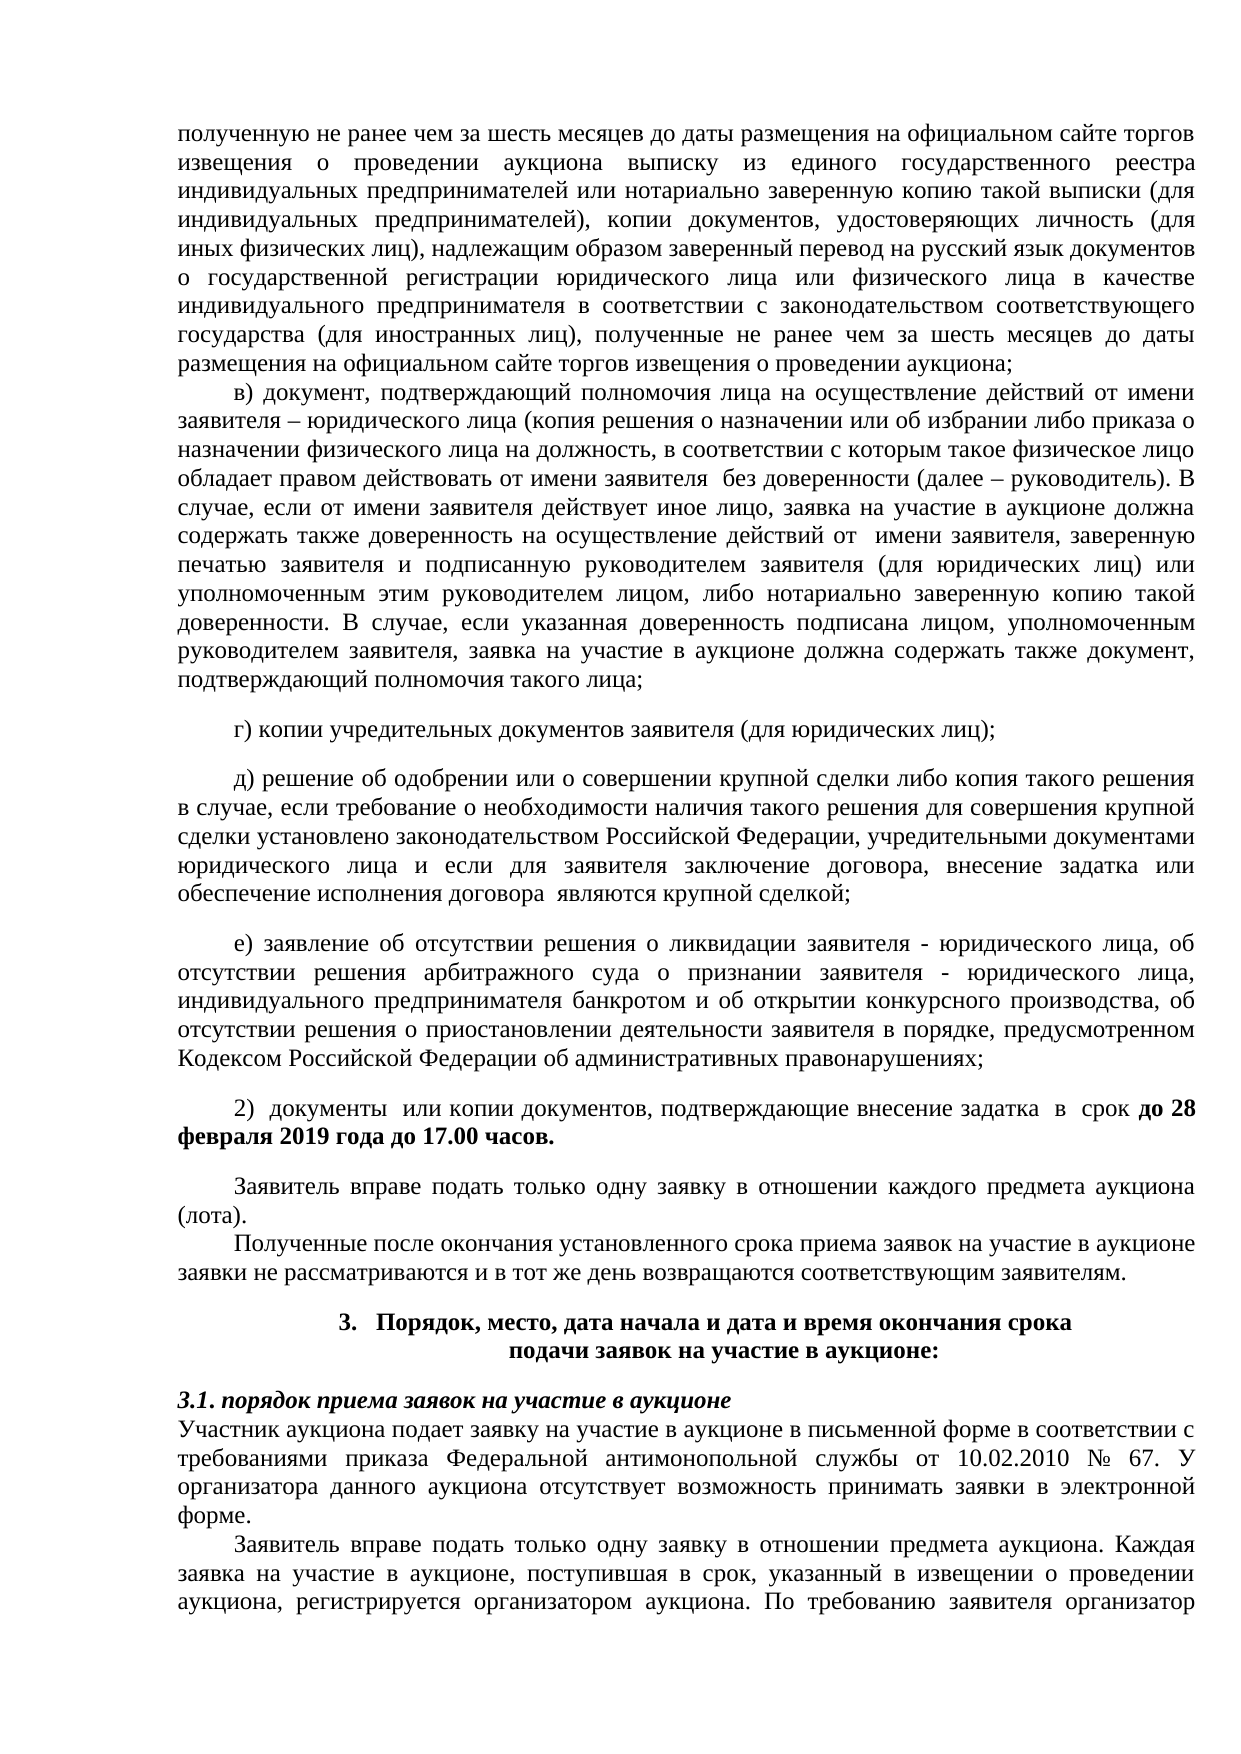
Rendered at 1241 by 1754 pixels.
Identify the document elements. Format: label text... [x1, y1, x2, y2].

text 2) документы или копии документов, подтверждающие внесение задатка в срок до 28 февраля 2019 года до 17.00 часов. [177, 1093, 1196, 1150]
text д) решение об одобрении или о совершении крупной сделки либо копия такого решения в случае, если требование о необходимости наличия такого решения для совершения крупной сделки установлено законодательством Российской Федерации, учредительными документами юридического лица и если для заявителя заключение договора, внесение задатка или обеспечение исполнения договора являются крупной сделкой; [177, 763, 1196, 907]
text Участник аукциона подает заявку на участие в аукционе в письменной форме в соответствии с требованиями приказа Федеральной антимонопольной службы от 10.02.2010 № 67. У организатора данного аукциона отсутствует возможность принимать заявки в электронной форме. [177, 1414, 1196, 1529]
text е) заявление об отсутствии решения о ликвидации заявителя - юридического лица, об отсутствии решения арбитражного суда о признании заявителя - юридического лица, индивидуального предпринимателя банкротом и об открытии конкурсного производства, об отсутствии решения о приостановлении деятельности заявителя в порядке, предусмотренном Кодексом Российской Федерации об административных правонарушениях; [177, 928, 1196, 1072]
text 3.1. порядок приема заявок на участие в аукционе [177, 1385, 1196, 1414]
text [177, 1529, 1196, 1615]
text в) документ, подтверждающий полномочия лица на осуществление действий от имени заявителя – юридического лица (копия решения о назначении или об избрании либо приказа о назначении физического лица на должность, в соответствии с которым такое физическое лицо обладает правом действовать от имени заявителя без доверенности (далее – руководитель). В случае, если от имени заявителя действует иное лицо, заявка на участие в аукционе должна содержать также доверенность на осуществление действий от имени заявителя, заверенную печатью заявителя и подписанную руководителем заявителя (для юридических лиц) или уполномоченным этим руководителем лицом, либо нотариально заверенную копию такой доверенности. В случае, если указанная доверенность подписана лицом, уполномоченным руководителем заявителя, заявка на участие в аукционе должна содержать также документ, подтверждающий полномочия такого лица; [177, 377, 1196, 693]
list Порядок, место, дата начала и дата и время окончания срока [215, 1307, 1196, 1336]
text Заявитель вправе подать только одну заявку в отношении каждого предмета аукциона (лота). [177, 1171, 1196, 1228]
text г) копии учредительных документов заявителя (для юридических лиц); [177, 714, 1196, 743]
text подачи заявок на участие в аукционе: [252, 1336, 1196, 1364]
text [177, 118, 1196, 377]
